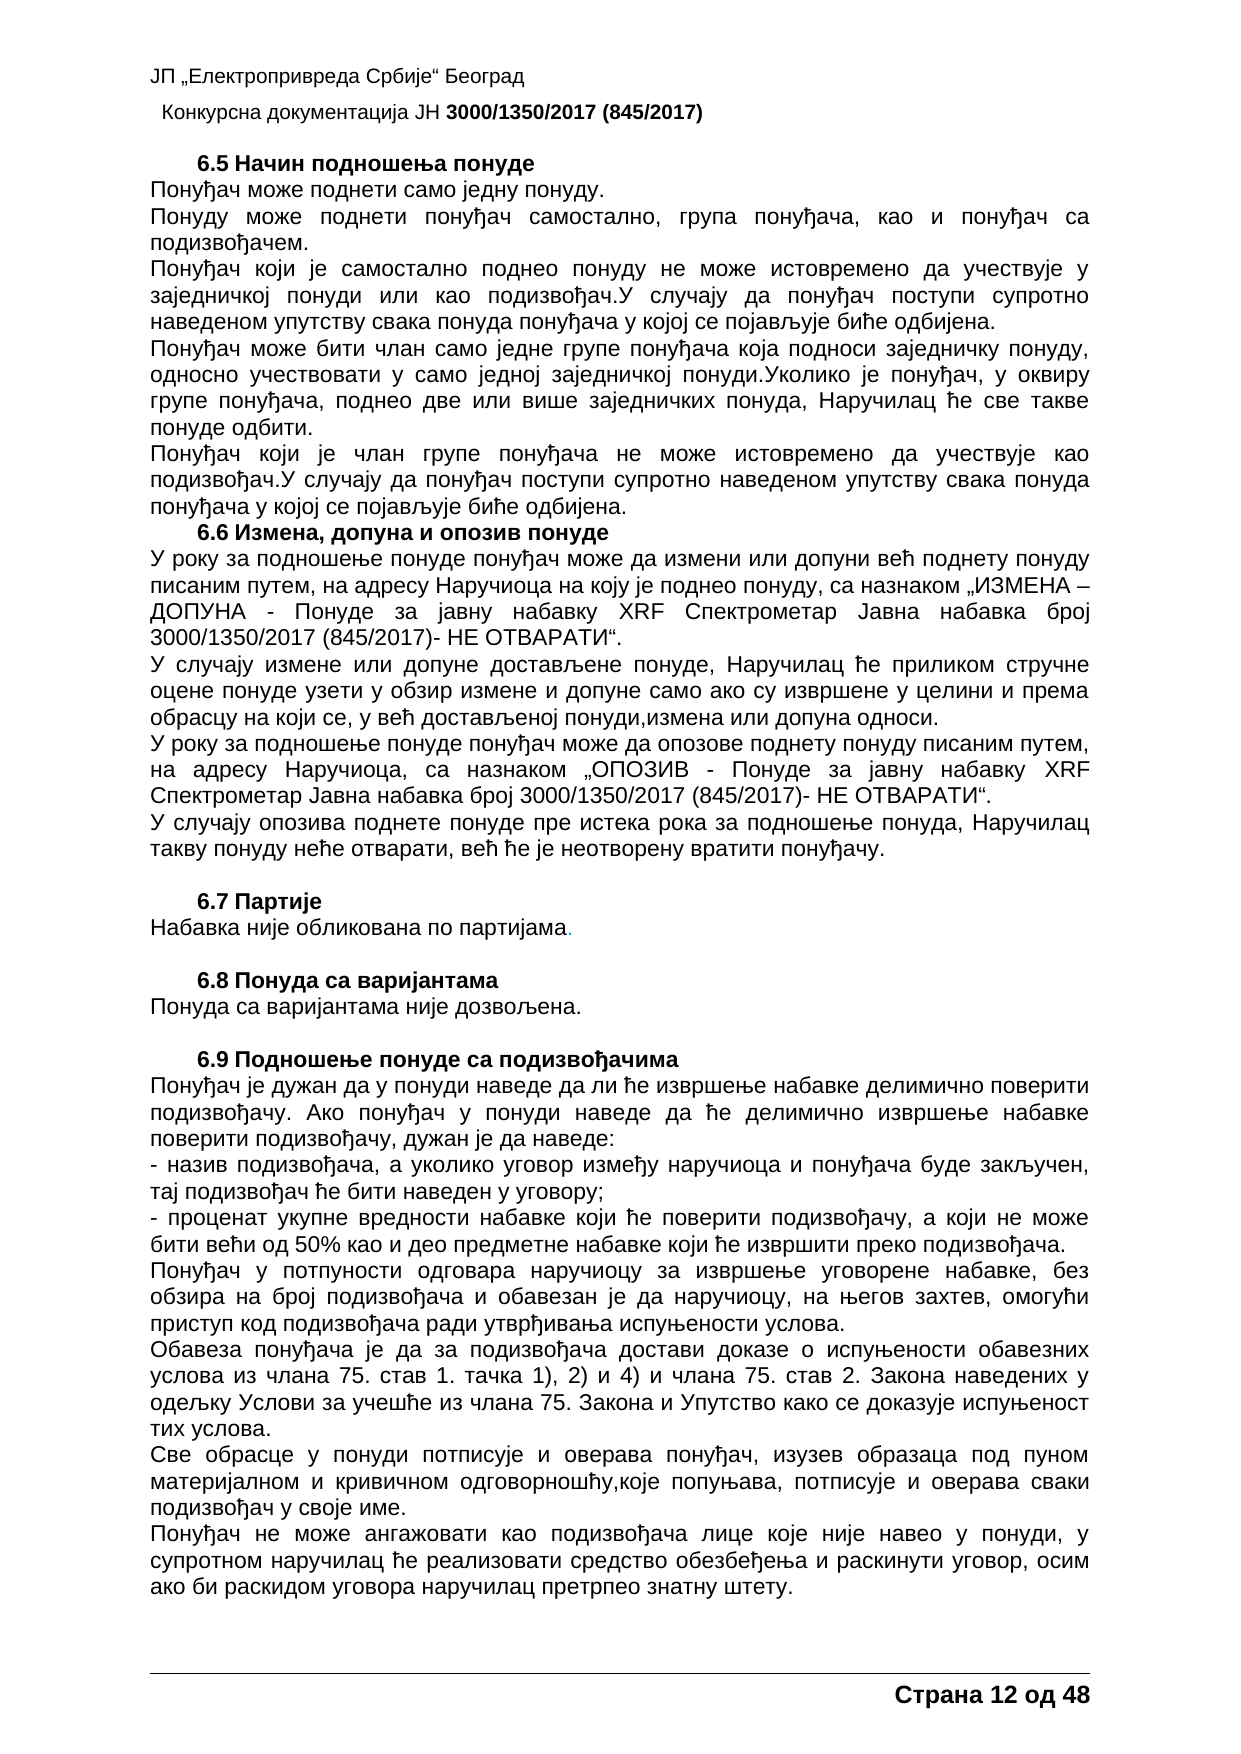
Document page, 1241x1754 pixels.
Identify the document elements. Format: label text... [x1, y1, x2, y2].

text Понуђач који је члан групе понуђача не може истовремено да учествује као подизвођач.У случају да понуђач поступи супротно наведеном упутству свака понуда понуђача у којој се појављује биће одбијена. [150, 440, 1090, 519]
text Понуђач који је самостално поднео понуду не може истовремено да учествује у заједничкој понуди или као подизвођач.У случају да понуђач поступи супротно наведеном упутству свака понуда понуђача у којој се појављује биће одбијена. [150, 255, 1090, 334]
list Партије [197, 888, 1090, 914]
text - проценат укупне вредности набавке који ће поверити подизвођачу, а који не може бити већи од 50% као и део предметне набавке који ће извршити преко подизвођача. [150, 1204, 1090, 1257]
text Све обрасце у понуди потписује и оверава понуђач, изузев образаца под пуном материјалном и кривичном одговорношћу,које попуњава, потписује и оверава сваки подизвођач у своје име. [150, 1441, 1090, 1520]
text Понуђач може бити члан само једне групе понуђача која подноси заједничку понуду, односно учествовати у само једној заједничкој понуди.Уколико је понуђач, у оквиру групе понуђача, поднео две или више заједничких понуда, Наручилац ће све такве понуде одбити. [150, 334, 1090, 440]
list Подношење понуде са подизвођачима [197, 1046, 1090, 1072]
text Понуђач у потпуности одговара наручиоцу за извршење уговорене набавке, без обзира на број подизвођача и обавезан је да наручиоцу, на његов захтев, омогући приступ код подизвођача ради утврђивања испуњености услова. [150, 1257, 1090, 1336]
text Понуђач може поднети само једну понуду. [150, 176, 1090, 203]
text У року за подношење понуде понуђач може да опозове поднету понуду писаним путем, на адресу Наручиоца, са назнаком „ОПОЗИВ - Понуде за јавну набавку ХRF Спектрометар Јавна набавка број 3000/1350/2017 (845/2017)- НЕ ОТВАРАТИ“. [150, 730, 1090, 809]
text Понуђач не може ангажовати као подизвођача лице које није навео у понуди, у супротном наручилац ће реализовати средство обезбеђења и раскинути уговор, осим ако би раскидом уговора наручилац претрпео знатну штету. [150, 1520, 1090, 1599]
text Набавка није обликована по партијама. [150, 914, 1090, 941]
list Начин подношења понуде [197, 150, 1090, 176]
text У случају измене или допуне достављене понуде, Наручилац ће приликом стручне оцене понуде узети у обзир измене и допуне само ако су извршене у целини и према обрасцу на који се, у већ достављеној понуди,измена или допуна односи. [150, 651, 1090, 730]
text У року за подношење понуде понуђач може да измени или допуни већ поднету понуду писаним путем, на адресу Наручиоца на коју је поднео понуду, са назнаком „ИЗМЕНА – ДОПУНА - Понуде за јавну набавку ХRF Спектрометар Јавна набавка број 3000/1350/2017 (845/2017)- НЕ ОТВАРАТИ“. [150, 545, 1090, 651]
text Понуђач је дужан да у понуди наведе да ли ће извршење набавке делимично поверити подизвођачу. Ако понуђач у понуди наведе да ће делимично извршење набавке поверити подизвођачу, дужан је да наведе: [150, 1072, 1090, 1151]
text Понуду може поднети понуђач самостално, група понуђача, као и понуђач са подизвођачем. [150, 203, 1090, 255]
text У случају опозива поднете понуде пре истека рока за подношење понуда, Наручилац такву понуду неће отварати, већ ће је неотворену вратити понуђачу. [150, 809, 1090, 862]
text Понуда са варијантама није дозвољена. [150, 993, 1090, 1020]
text Обавеза понуђача је да за подизвођача достави доказе о испуњености обавезних услова из члана 75. став 1. тачка 1), 2) и 4) и члана 75. став 2. Закона наведених у одељку Услови за учешће из члана 75. Закона и Упутство како се доказује испуњеност тих услова. [150, 1336, 1090, 1441]
text - назив подизвођача, а уколико уговор између наручиоца и понуђача буде закључен, тај подизвођач ће бити наведен у уговору; [150, 1151, 1090, 1204]
list Измена, допуна и опозив понуде [197, 519, 1090, 545]
list Понуда са варијантама [197, 967, 1090, 993]
